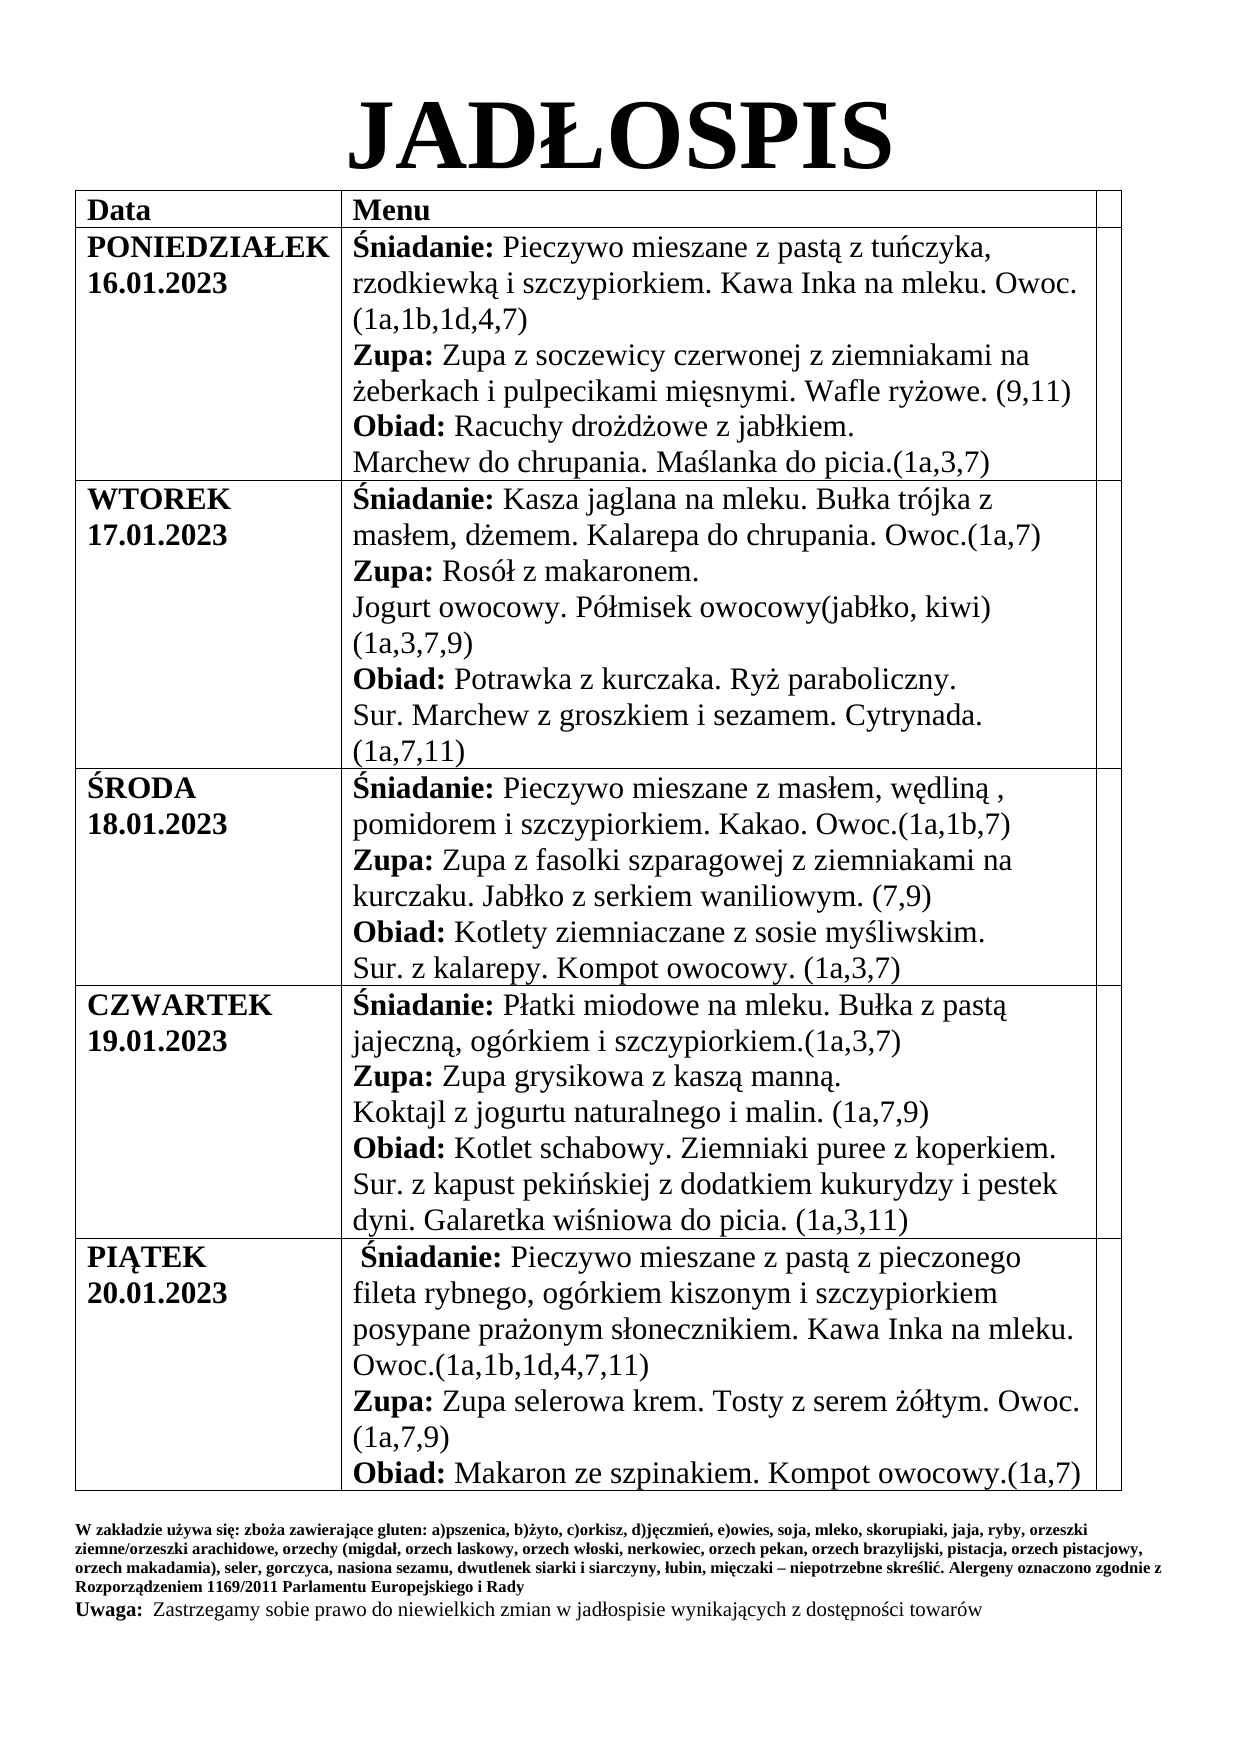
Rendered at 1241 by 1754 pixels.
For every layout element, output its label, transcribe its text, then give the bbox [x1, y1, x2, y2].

table_cell [1097, 1239, 1121, 1490]
table_cell ŚRODA 18.01.2023 [76, 769, 341, 985]
text W zakładzie używa się: zboża zawierające gluten: a)pszenica, b)żyto, c)orkisz, d)jęczmień, e)owies, soja, mleko, skorupiaki, jaja, ryby, orzeszki ziemne/orzeszki arachidowe, orzechy (migdał, orzech laskowy, orzech włoski, nerkowiec, orzech pekan, orzech brazylijski, pistacja, orzech pistacjowy, orzech makadamia), seler, gorczyca, nasiona sezamu, dwutlenek siarki i siarczyny, łubin, mięczaki – niepotrzebne skreślić. Alergeny oznaczono zgodnie z Rozporządzeniem 1169/2011 Parlamentu Europejskiego i Rady [75, 1520, 1165, 1596]
table_cell CZWARTEK 19.01.2023 [76, 986, 341, 1237]
table_cell [1097, 986, 1121, 1237]
table_cell WTOREK 17.01.2023 [76, 481, 341, 768]
table_cell Śniadanie: Kasza jaglana na mleku. Bułka trójka z masłem, dżemem. Kalarepa do chrupania. Owoc.(1a,7) Zupa: Rosół z makaronem. Jogurt owocowy. Półmisek owocowy(jabłko, kiwi) (1a,3,7,9) Obiad: Potrawka z kurczaka. Ryż paraboliczny. Sur. Marchew z groszkiem i sezamem. Cytrynada.(1a,7,11) [342, 481, 1096, 768]
table_header [1097, 191, 1121, 227]
table_cell [1097, 481, 1121, 768]
table_cell Śniadanie: Pieczywo mieszane z pastą z pieczonego fileta rybnego, ogórkiem kiszonym i szczypiorkiem posypane prażonym słonecznikiem. Kawa Inka na mleku. Owoc.(1a,1b,1d,4,7,11) Zupa: Zupa selerowa krem. Tosty z serem żółtym. Owoc.(1a,7,9) Obiad: Makaron ze szpinakiem. Kompot owocowy.(1a,7) [342, 1239, 1096, 1490]
table_cell Śniadanie: Pieczywo mieszane z pastą z tuńczyka, rzodkiewką i szczypiorkiem. Kawa Inka na mleku. Owoc.(1a,1b,1d,4,7) Zupa: Zupa z soczewicy czerwonej z ziemniakami na żeberkach i pulpecikami mięsnymi. Wafle ryżowe. (9,11) Obiad: Racuchy drożdżowe z jabłkiem. Marchew do chrupania. Maślanka do picia.(1a,3,7) [342, 228, 1096, 479]
table_cell [1097, 228, 1121, 479]
table_header Data [76, 191, 341, 227]
table_cell PONIEDZIAŁEK 16.01.2023 [76, 228, 341, 479]
table_header Menu [342, 191, 1096, 227]
text Uwaga: Zastrzegamy sobie prawo do niewielkich zmian w jadłospisie wynikających z dostępności towarów [75, 1596, 1165, 1621]
text JADŁOSPIS [75, 75, 1165, 190]
table_cell [1097, 769, 1121, 985]
table_cell PIĄTEK 20.01.2023 [76, 1239, 341, 1490]
table_cell Śniadanie: Płatki miodowe na mleku. Bułka z pastą jajeczną, ogórkiem i szczypiorkiem.(1a,3,7) Zupa: Zupa grysikowa z kaszą manną. Koktajl z jogurtu naturalnego i malin. (1a,7,9) Obiad: Kotlet schabowy. Ziemniaki puree z koperkiem. Sur. z kapust pekińskiej z dodatkiem kukurydzy i pestek dyni. Galaretka wiśniowa do picia. (1a,3,11) [342, 986, 1096, 1237]
table_cell Śniadanie: Pieczywo mieszane z masłem, wędliną , pomidorem i szczypiorkiem. Kakao. Owoc.(1a,1b,7) Zupa: Zupa z fasolki szparagowej z ziemniakami na kurczaku. Jabłko z serkiem waniliowym. (7,9) Obiad: Kotlety ziemniaczane z sosie myśliwskim. Sur. z kalarepy. Kompot owocowy. (1a,3,7) [342, 769, 1096, 985]
